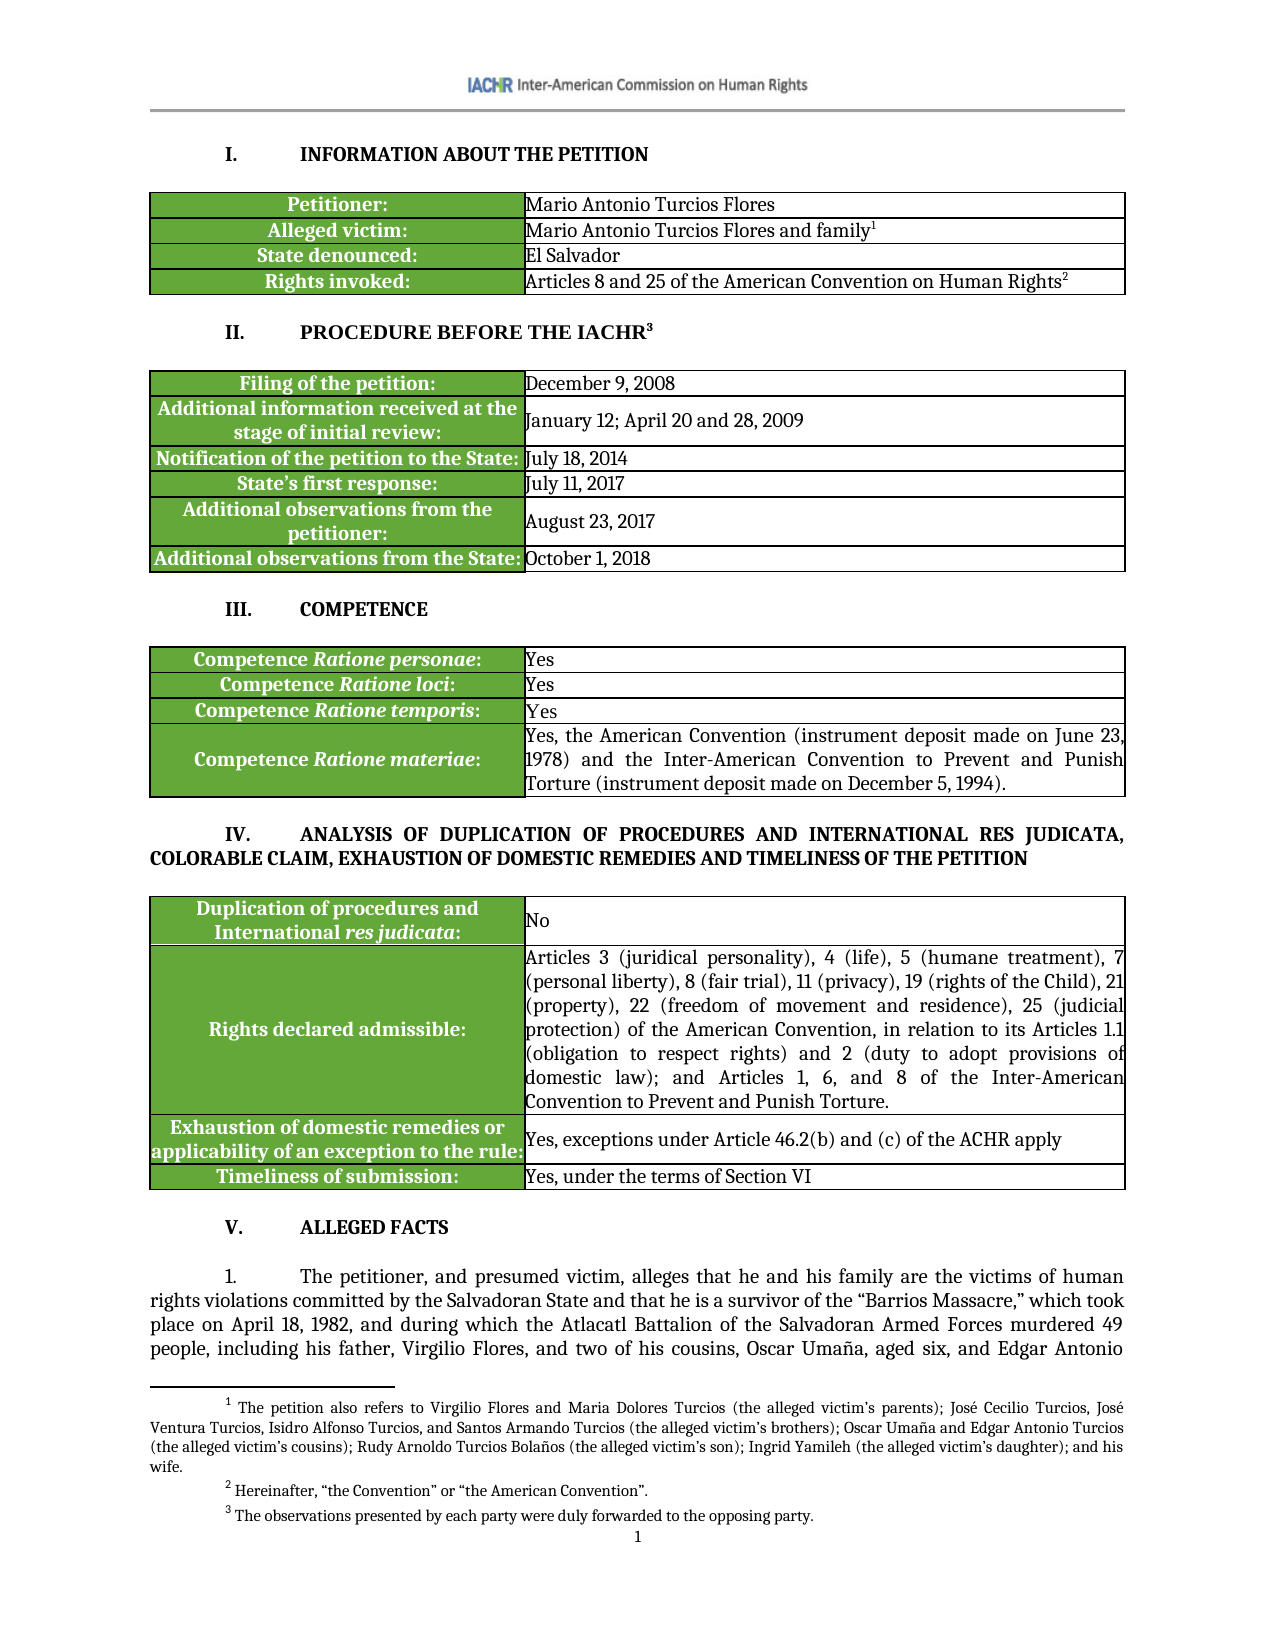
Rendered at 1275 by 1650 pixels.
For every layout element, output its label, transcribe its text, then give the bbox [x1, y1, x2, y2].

table_cell Timeliness of submission: [151, 1165, 524, 1189]
table_cell July 11, 2017 [526, 472, 1124, 496]
table_header December 9, 2008 [526, 371, 1124, 395]
table_cell Yes, exceptions under Article 46.2(b) and (c) of the ACHR apply [526, 1115, 1124, 1163]
text III. COMPETENCE [150, 597, 1125, 621]
table_cell Competence Ratione materiae: [151, 724, 524, 796]
table_header Competence Ratione personae: [151, 648, 524, 671]
table_cell Yes [526, 673, 1124, 697]
table_header Mario Antonio Turcios Flores [526, 193, 1124, 217]
table_cell August 23, 2017 [526, 498, 1124, 545]
table_cell October 1, 2018 [526, 547, 1124, 571]
table_cell Mario Antonio Turcios Flores and family [526, 219, 1124, 243]
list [150, 1264, 1125, 1360]
table_cell Yes, under the terms of Section VI [526, 1165, 1124, 1189]
table_cell January 12; April 20 and 28, 2009 [526, 397, 1124, 445]
table_cell Articles 8 and 25 of the American Convention on Human Rights [526, 270, 1124, 294]
text II. PROCEDURE BEFORE THE IACHR [150, 320, 1125, 345]
table_header Duplication of procedures and International res judicata: [151, 897, 524, 944]
table_cell Additional observations from the State: [151, 547, 524, 571]
table_cell Additional information received at the stage of initial review: [151, 397, 524, 445]
text V. ALLEGED FACTS [150, 1215, 1125, 1239]
table_cell State’s first response: [151, 472, 524, 496]
table_cell State denounced: [151, 244, 524, 268]
picture [456, 75, 819, 95]
text I. INFORMATION ABOUT THE PETITION [150, 143, 1125, 167]
table_cell Yes [526, 699, 1124, 723]
table_cell Competence Ratione temporis: [151, 699, 524, 723]
table_cell El Salvador [526, 244, 1124, 268]
table_cell Yes, the American Convention (instrument deposit made on June 23, 1978) and the Inter-American Convention to Prevent and Punish Torture (instrument deposit made on December 5, 1994). [526, 724, 1124, 796]
table_header Yes [526, 648, 1124, 671]
table_cell Competence Ratione loci: [151, 673, 524, 697]
table_cell Rights invoked: [151, 270, 524, 294]
table_header No [526, 897, 1124, 944]
table_cell July 18, 2014 [526, 447, 1124, 470]
table_header Filing of the petition: [151, 372, 524, 395]
table_cell Exhaustion of domestic remedies or applicability of an exception to the rule: [151, 1115, 524, 1163]
table_cell Articles 3 (juridical personality), 4 (life), 5 (humane treatment), 7 (personal liberty), 8 (fair trial), 11 (privacy), 19 (rights of the Child), 21 (property), 22 (freedom of movement and residence), 25 (judicial protection) of the American Convention, in relation to its Articles 1.1 (obligation to respect rights) and 2 (duty to adopt provisions of domestic law); and Articles 1, 6, and 8 of the Inter-American Convention to Prevent and Punish Torture. [526, 946, 1124, 1114]
table_cell Rights declared admissible: [151, 946, 524, 1114]
table_cell Additional observations from the petitioner: [151, 498, 524, 545]
text IV. ANALYSIS OF DUPLICATION OF PROCEDURES AND INTERNATIONAL RES JUDICATA, COLORABLE CLAIM, EXHAUSTION OF DOMESTIC REMEDIES AND TIMELINESS OF THE PETITION [150, 823, 1125, 871]
table_cell : [151, 219, 524, 243]
table_header Petitioner: [151, 193, 524, 217]
table_cell Notification of the petition to the State: [151, 447, 524, 470]
